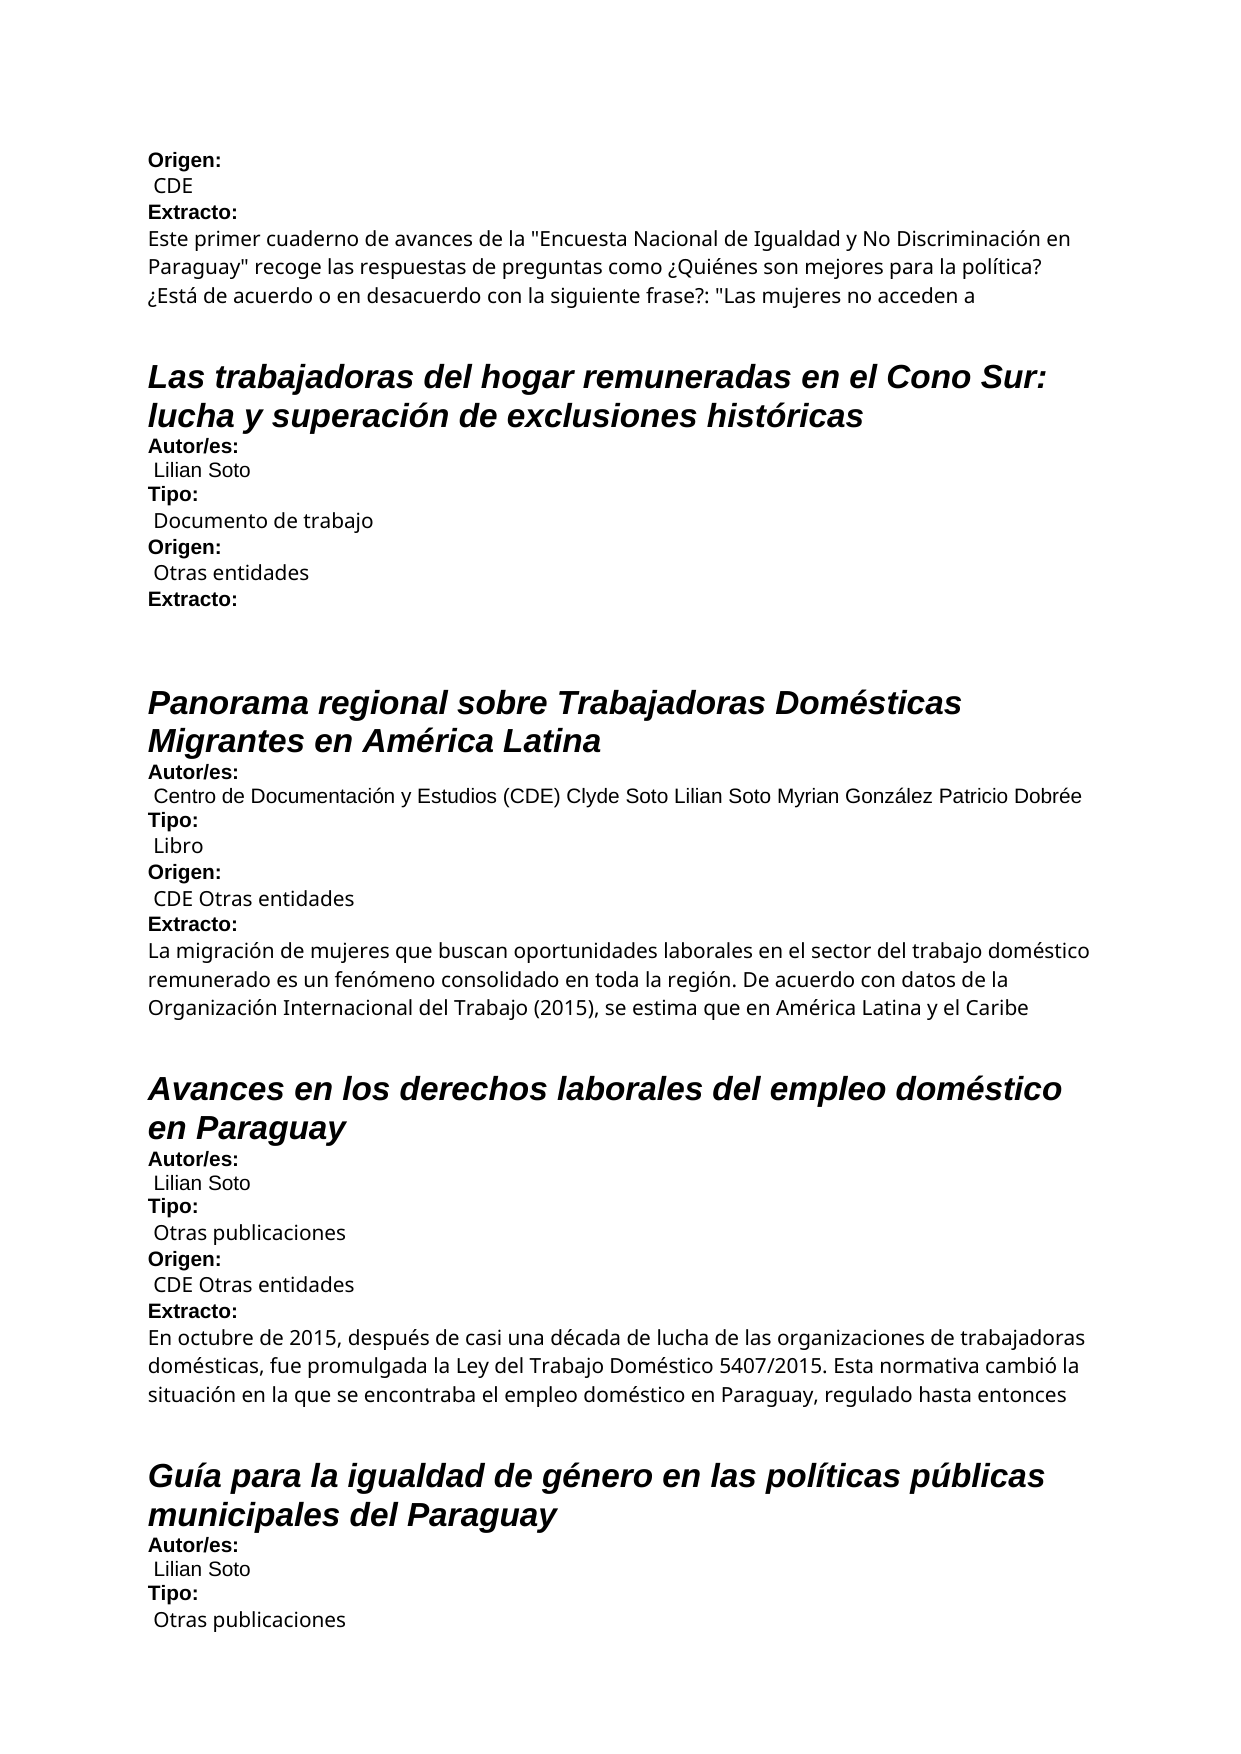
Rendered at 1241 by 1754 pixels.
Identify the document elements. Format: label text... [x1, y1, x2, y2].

text La migración de mujeres que buscan oportunidades laborales en el sector del trabajo doméstico remunerado es un fenómeno consolidado en toda la región. De acuerdo con datos de la Organización Internacional del Trabajo (2015), se estima que en América Latina y el Caribe [148, 936, 1092, 1022]
text Origen: [148, 860, 1092, 884]
text Otras publicaciones [148, 1605, 1092, 1633]
text Lilian Soto [148, 458, 1092, 482]
text Extracto: [148, 912, 1092, 936]
text CDE Otras entidades [148, 884, 1092, 912]
text Tipo: [148, 1581, 1092, 1605]
text Documento de trabajo [148, 506, 1092, 534]
text Autor/es: [148, 1533, 1092, 1557]
text Otras entidades [148, 558, 1092, 587]
text Libro [148, 831, 1092, 860]
text Centro de Documentación y Estudios (CDE) Clyde Soto Lilian Soto Myrian González Patricio Dobrée [148, 783, 1092, 807]
text Lilian Soto [148, 1170, 1092, 1194]
text Autor/es: [148, 434, 1092, 458]
text Extracto: [148, 587, 1092, 611]
text Lilian Soto [148, 1557, 1092, 1581]
text CDE Otras entidades [148, 1271, 1092, 1299]
text Autor/es: [148, 759, 1092, 783]
text Origen: [148, 534, 1092, 558]
text Tipo: [148, 482, 1092, 506]
text Guía para la igualdad de género en las políticas públicas municipales del Paraguay [148, 1456, 1092, 1533]
text Extracto: [148, 200, 1092, 224]
text En octubre de 2015, después de casi una década de lucha de las organizaciones de trabajadoras domésticas, fue promulgada la Ley del Trabajo Doméstico 5407/2015. Esta normativa cambió la situación en la que se encontraba el empleo doméstico en Paraguay, regulado hasta entonces [148, 1323, 1092, 1408]
text Autor/es: [148, 1146, 1092, 1170]
text Extracto: [148, 1299, 1092, 1323]
text Origen: [148, 148, 1092, 172]
text Origen: [148, 1247, 1092, 1271]
text CDE [148, 172, 1092, 200]
text Tipo: [148, 1194, 1092, 1218]
text Este primer cuaderno de avances de la "Encuesta Nacional de Igualdad y No Discriminación en Paraguay" recoge las respuestas de preguntas como ¿Quiénes son mejores para la política? ¿Está de acuerdo o en desacuerdo con la siguiente frase?: "Las mujeres no acceden a [148, 224, 1092, 309]
text Panorama regional sobre Trabajadoras Domésticas Migrantes en América Latina [148, 683, 1092, 759]
text Tipo: [148, 807, 1092, 831]
text Otras publicaciones [148, 1218, 1092, 1247]
text Avances en los derechos laborales del empleo doméstico en Paraguay [148, 1069, 1092, 1146]
text Las trabajadoras del hogar remuneradas en el Cono Sur: lucha y superación de exclusiones históricas [148, 357, 1092, 434]
